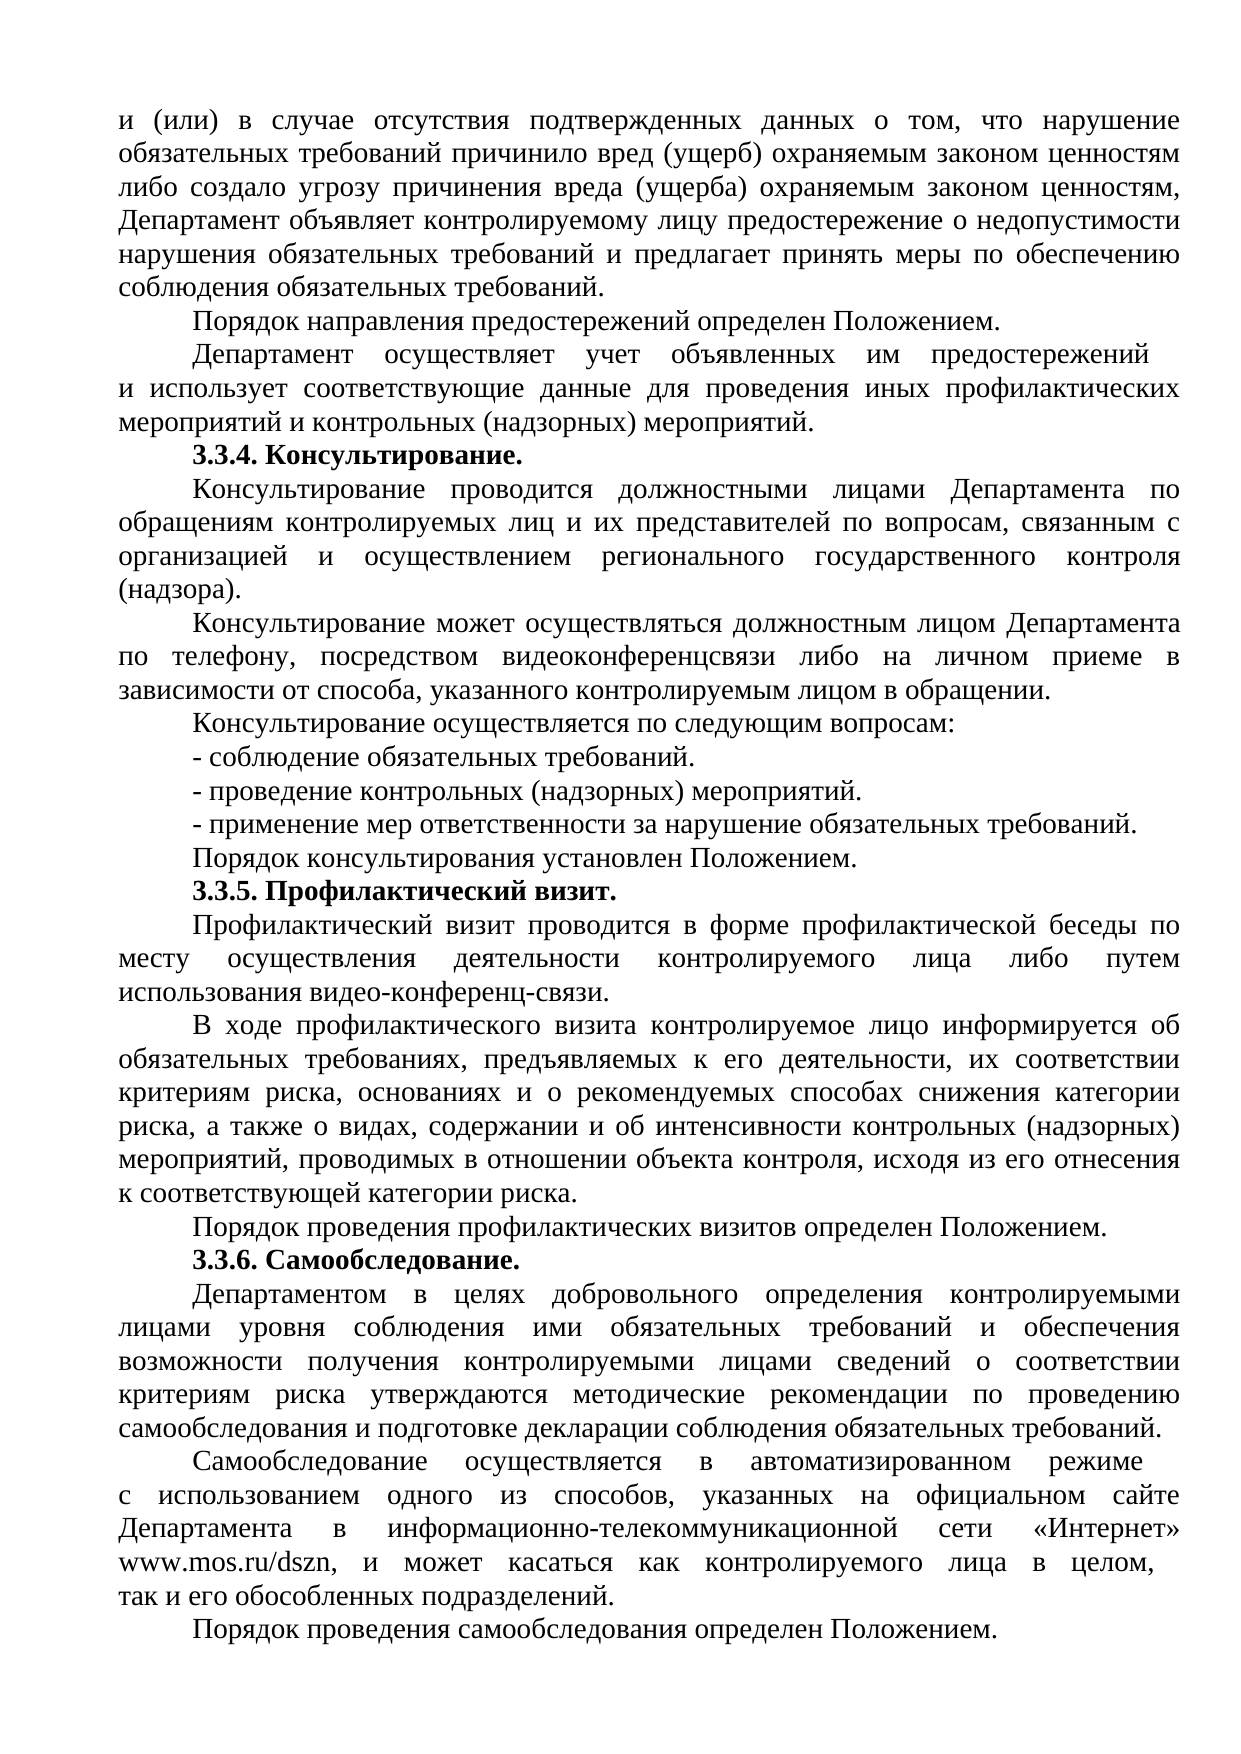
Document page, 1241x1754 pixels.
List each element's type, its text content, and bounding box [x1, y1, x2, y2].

text Консультирование может осуществляться должностным лицом Департамента по телефону, посредством видеоконференцсвязи либо на личном приеме в зависимости от способа, указанного контролируемым лицом в обращении. [118, 605, 1181, 706]
text - соблюдение обязательных требований. [118, 739, 1181, 773]
text Самообследование осуществляется в автоматизированном режиме с использованием одного из способов, указанных на официальном сайте Департамента в информационно-телекоммуникационной сети «Интернет» www.mos.ru/dszn, и может касаться как контролируемого лица в целом, так и его обособленных подразделений. [118, 1443, 1181, 1611]
text 3.3.5. Профилактический визит. [118, 873, 1181, 907]
text Департамент осуществляет учет объявленных им предостережений и использует соответствующие данные для проведения иных профилактических мероприятий и контрольных (надзорных) мероприятий. [118, 337, 1181, 437]
text Консультирование проводится должностными лицами Департамента по обращениям контролируемых лиц и их представителей по вопросам, связанным с организацией и осуществлением регионального государственного контроля (надзора). [118, 471, 1181, 605]
text 3.3.4. Консультирование. [118, 437, 1181, 471]
text Профилактический визит проводится в форме профилактической беседы по месту осуществления деятельности контролируемого лица либо путем использования видео-конференц-связи. [118, 907, 1181, 1007]
text Порядок консультирования установлен Положением. [118, 840, 1181, 873]
text В ходе профилактического визита контролируемое лицо информируется об обязательных требованиях, предъявляемых к его деятельности, их соответствии критериям риска, основаниях и о рекомендуемых способах снижения категории риска, а также о видах, содержании и об интенсивности контрольных (надзорных) мероприятий, проводимых в отношении объекта контроля, исходя из его отнесения к соответствующей категории риска. [118, 1007, 1181, 1209]
text Порядок направления предостережений определен Положением. [118, 303, 1181, 337]
text - применение мер ответственности за нарушение обязательных требований. [118, 806, 1181, 840]
text Порядок проведения профилактических визитов определен Положением. [118, 1209, 1181, 1242]
text - проведение контрольных (надзорных) мероприятий. [118, 773, 1181, 806]
text 3.3.6. Самообследование. [118, 1242, 1181, 1276]
text Консультирование осуществляется по следующим вопросам: [118, 706, 1181, 739]
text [118, 102, 1181, 303]
text Департаментом в целях добровольного определения контролируемыми лицами уровня соблюдения ими обязательных требований и обеспечения возможности получения контролируемыми лицами сведений о соответствии критериям риска утверждаются методические рекомендации по проведению самообследования и подготовке декларации соблюдения обязательных требований. [118, 1276, 1181, 1443]
text Порядок проведения самообследования определен Положением. [118, 1611, 1181, 1645]
